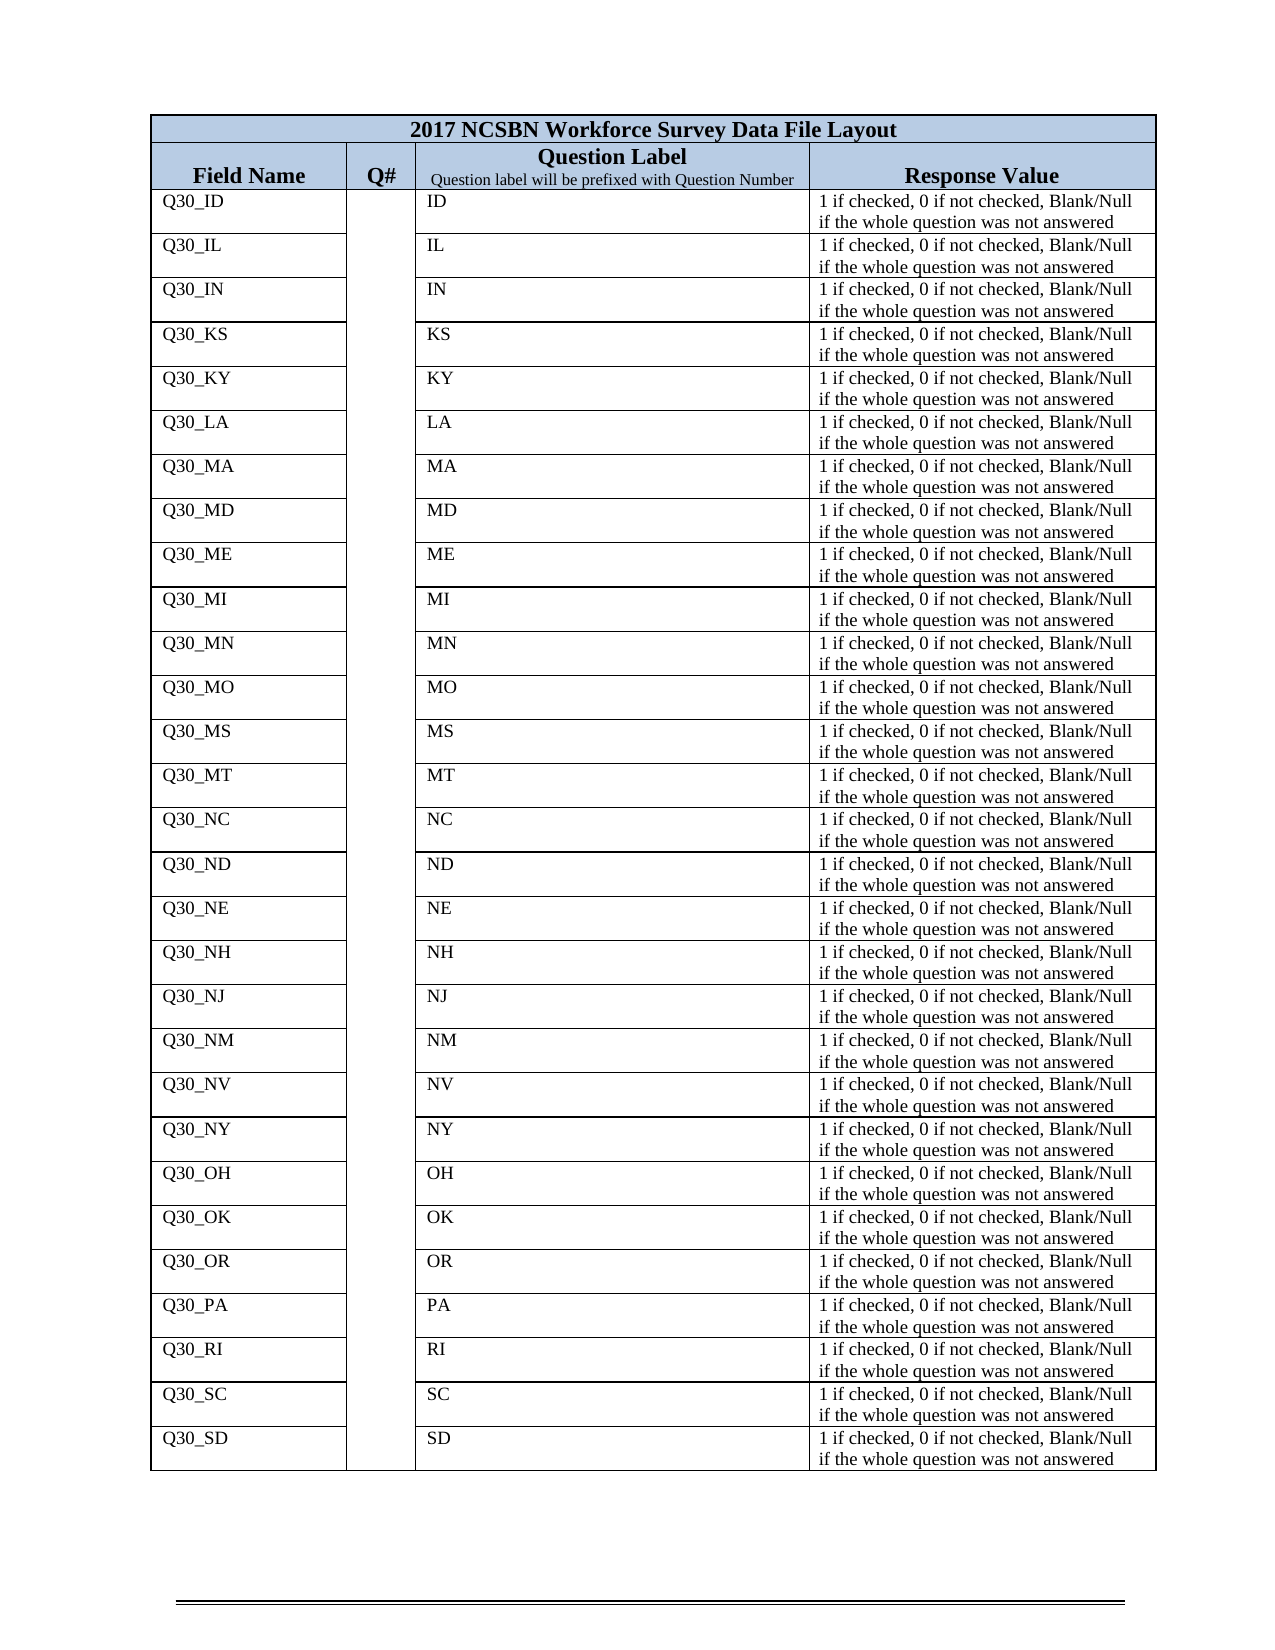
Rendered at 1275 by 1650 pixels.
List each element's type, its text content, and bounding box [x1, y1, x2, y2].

table_cell NM [416, 1029, 809, 1072]
table_cell 1 if checked, 0 if not checked, Blank/Null if the whole question was not answered [810, 632, 1155, 675]
table_cell Q30_OH [152, 1162, 346, 1205]
table_cell Q30_NH [152, 941, 346, 984]
table_cell 1 if checked, 0 if not checked, Blank/Null if the whole question was not answered [810, 1162, 1155, 1205]
table_cell 1 if checked, 0 if not checked, Blank/Null if the whole question was not answered [810, 1338, 1155, 1381]
table_cell 1 if checked, 0 if not checked, Blank/Null if the whole question was not answered [810, 1029, 1155, 1072]
table_cell 1 if checked, 0 if not checked, Blank/Null if the whole question was not answered [810, 764, 1155, 807]
table_cell LA [416, 411, 809, 454]
table_cell Response Value [810, 143, 1155, 189]
table_cell MN [416, 632, 809, 675]
table_header 2017 NCSBN Workforce Survey Data File Layout [152, 116, 1155, 142]
table_cell Q30_MO [152, 676, 346, 719]
table_cell Q30_SC [152, 1383, 346, 1426]
table_cell MO [416, 676, 809, 719]
table_cell Q30_KS [152, 323, 346, 366]
table_cell 1 if checked, 0 if not checked, Blank/Null if the whole question was not answered [810, 1294, 1155, 1337]
table_cell Question Label Question label will be prefixed with Question Number [416, 143, 809, 189]
table_cell Q30_OK [152, 1206, 346, 1249]
table_cell ND [416, 853, 809, 896]
table_cell 1 if checked, 0 if not checked, Blank/Null if the whole question was not answered [810, 985, 1155, 1028]
table_cell Q30_SD [152, 1427, 346, 1470]
table_cell Q30_OR [152, 1250, 346, 1293]
table_cell SD [416, 1427, 809, 1470]
table_cell Q30_MA [152, 455, 346, 498]
table_cell Q30_NY [152, 1118, 346, 1161]
table_cell Field Name [152, 143, 346, 189]
table_cell OR [416, 1250, 809, 1293]
table_cell KS [416, 323, 809, 366]
table_cell 1 if checked, 0 if not checked, Blank/Null if the whole question was not answered [810, 323, 1155, 366]
table_cell NH [416, 941, 809, 984]
table_cell PA [416, 1294, 809, 1337]
table_cell Q30_IN [152, 278, 346, 321]
table_cell MA [416, 455, 809, 498]
table_cell MS [416, 720, 809, 763]
table_cell 1 if checked, 0 if not checked, Blank/Null if the whole question was not answered [810, 499, 1155, 542]
table_cell 1 if checked, 0 if not checked, Blank/Null if the whole question was not answered [810, 234, 1155, 277]
table_cell 1 if checked, 0 if not checked, Blank/Null if the whole question was not answered [810, 588, 1155, 631]
table_cell 1 if checked, 0 if not checked, Blank/Null if the whole question was not answered [810, 411, 1155, 454]
table_cell NJ [416, 985, 809, 1028]
table_cell 1 if checked, 0 if not checked, Blank/Null if the whole question was not answered [810, 720, 1155, 763]
table_cell 1 if checked, 0 if not checked, Blank/Null if the whole question was not answered [810, 1250, 1155, 1293]
table_cell IN [416, 278, 809, 321]
table_cell NC [416, 808, 809, 851]
table_cell 1 if checked, 0 if not checked, Blank/Null if the whole question was not answered [810, 853, 1155, 896]
table_cell 1 if checked, 0 if not checked, Blank/Null if the whole question was not answered [810, 543, 1155, 586]
table_cell 1 if checked, 0 if not checked, Blank/Null if the whole question was not answered [810, 1073, 1155, 1116]
table_cell IL [416, 234, 809, 277]
table_cell Q30_ID [152, 190, 346, 233]
table_cell KY [416, 367, 809, 410]
table_cell 1 if checked, 0 if not checked, Blank/Null if the whole question was not answered [810, 455, 1155, 498]
table_cell 1 if checked, 0 if not checked, Blank/Null if the whole question was not answered [810, 1118, 1155, 1161]
table_cell NE [416, 897, 809, 940]
table_cell Q30_NE [152, 897, 346, 940]
table_cell Q30_NJ [152, 985, 346, 1028]
table_cell Q30_MT [152, 764, 346, 807]
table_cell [810, 190, 1155, 233]
table_cell 1 if checked, 0 if not checked, Blank/Null if the whole question was not answered [810, 278, 1155, 321]
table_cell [810, 1383, 1155, 1426]
table_cell OH [416, 1162, 809, 1205]
table_cell Q# [347, 143, 415, 189]
table_cell MT [416, 764, 809, 807]
table_cell Q30_MS [152, 720, 346, 763]
table_cell NY [416, 1118, 809, 1161]
table_cell Q30_IL [152, 234, 346, 277]
table_cell MI [416, 588, 809, 631]
table_cell 1 if checked, 0 if not checked, Blank/Null if the whole question was not answered [810, 808, 1155, 851]
table_cell Q30_NM [152, 1029, 346, 1072]
table_cell Q30_ND [152, 853, 346, 896]
table_cell 1 if checked, 0 if not checked, Blank/Null if the whole question was not answered [810, 897, 1155, 940]
table_cell 1 if checked, 0 if not checked, Blank/Null if the whole question was not answered [810, 367, 1155, 410]
table_cell MD [416, 499, 809, 542]
table_cell Q30_NC [152, 808, 346, 851]
table_cell OK [416, 1206, 809, 1249]
table_cell 1 if checked, 0 if not checked, Blank/Null if the whole question was not answered [810, 1206, 1155, 1249]
table_cell Q30_NV [152, 1073, 346, 1116]
table_cell ID [416, 190, 809, 233]
table_cell Q30_LA [152, 411, 346, 454]
table_cell Q30_MD [152, 499, 346, 542]
table_cell SC [416, 1383, 809, 1426]
table_cell 1 if checked, 0 if not checked, Blank/Null if the whole question was not answered [810, 676, 1155, 719]
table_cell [810, 1427, 1155, 1470]
table_cell Q30_PA [152, 1294, 346, 1337]
table_cell Q30_RI [152, 1338, 346, 1381]
table_cell Q30_KY [152, 367, 346, 410]
table_cell Q30_ME [152, 543, 346, 586]
table_cell RI [416, 1338, 809, 1381]
table_cell 1 if checked, 0 if not checked, Blank/Null if the whole question was not answered [810, 941, 1155, 984]
table_cell ME [416, 543, 809, 586]
table_cell NV [416, 1073, 809, 1116]
table_cell Q30_MN [152, 632, 346, 675]
table_cell Q30_MI [152, 588, 346, 631]
